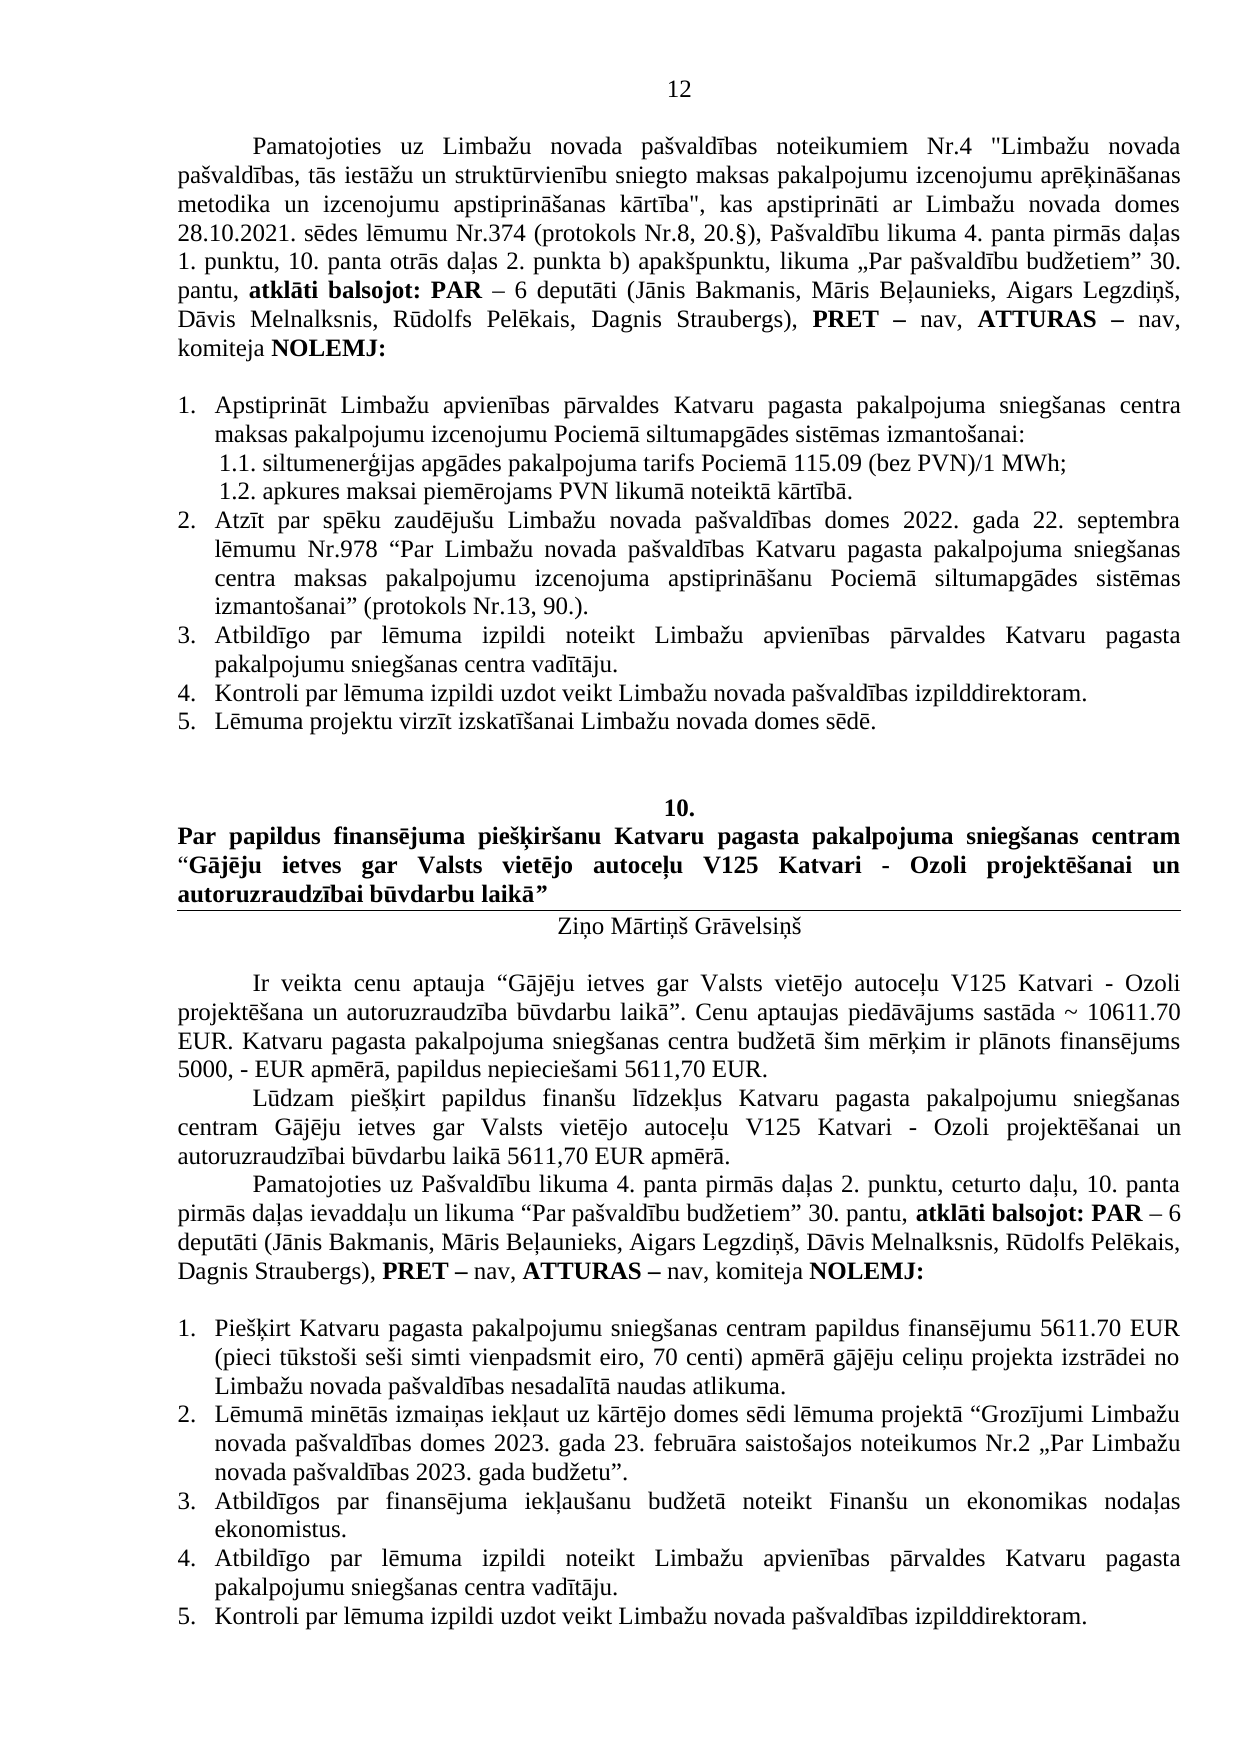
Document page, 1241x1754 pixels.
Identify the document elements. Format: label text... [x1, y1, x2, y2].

list Apstiprināt Limbažu apvienības pārvaldes Katvaru pagasta pakalpojuma sniegšanas centra maksas pakalpojumu izcenojumu Pociemā siltumapgādes sistēmas izmantošanai: [177, 390, 1181, 448]
list Lēmuma projektu virzīt izskatīšanai Limbažu novada domes sēdē. [177, 706, 1181, 735]
subtitle 10. [177, 793, 1181, 821]
list Kontroli par lēmuma izpildi uzdot veikt Limbažu novada pašvaldības izpilddirektoram. [177, 678, 1181, 706]
text Lūdzam piešķirt papildus finanšu līdzekļus Katvaru pagasta pakalpojumu sniegšanas centram Gājēju ietves gar Valsts vietējo autoceļu V125 Katvari - Ozoli projektēšanai un autoruzraudzībai būvdarbu laikā 5611,70 EUR apmērā. [177, 1083, 1181, 1169]
list Kontroli par lēmuma izpildi uzdot veikt Limbažu novada pašvaldības izpilddirektoram. [177, 1601, 1181, 1629]
text Ir veikta cenu aptauja “Gājēju ietves gar Valsts vietējo autoceļu V125 Katvari - Ozoli projektēšana un autoruzraudzība būvdarbu laikā”. Cenu aptaujas piedāvājums sastāda ~ 10611.70 EUR. Katvaru pagasta pakalpojuma sniegšanas centra budžetā šim mērķim ir plānots finansējums 5000, - EUR apmērā, papildus nepieciešami 5611,70 EUR. [177, 968, 1181, 1083]
text 1.2. apkures maksai piemērojams PVN likumā noteiktā kārtībā. [218, 476, 1181, 505]
text 1.1. siltumenerģijas apgādes pakalpojuma tarifs Pociemā 115.09 (bez PVN)/1 MWh; [218, 448, 1181, 476]
text Pamatojoties uz Pašvaldību likuma 4. panta pirmās daļas 2. punktu, ceturto daļu, 10. panta pirmās daļas ievaddaļu un likuma “Par pašvaldību budžetiem” 30. pantu, atklāti balsojot: PAR – 6 deputāti (Jānis Bakmanis, Māris Beļaunieks, Aigars Legzdiņš, Dāvis Melnalksnis, Rūdolfs Pelēkais, Dagnis Straubergs), PRET – nav, ATTURAS – nav, komiteja NOLEMJ: [177, 1169, 1181, 1284]
text Pamatojoties uz Limbažu novada pašvaldības noteikumiem Nr.4 "Limbažu novada pašvaldības, tās iestāžu un struktūrvienību sniegto maksas pakalpojumu izcenojumu aprēķināšanas metodika un izcenojumu apstiprināšanas kārtība", kas apstiprināti ar Limbažu novada domes 28.10.2021. sēdes lēmumu Nr.374 (protokols Nr.8, 20.§), Pašvaldību likuma 4. panta pirmās daļas 1. punktu, 10. panta otrās daļas 2. punkta b) apakšpunktu, likuma „Par pašvaldību budžetiem” 30. pantu, atklāti balsojot: PAR – 6 deputāti (Jānis Bakmanis, Māris Beļaunieks, Aigars Legzdiņš, Dāvis Melnalksnis, Rūdolfs Pelēkais, Dagnis Straubergs), PRET – nav, ATTURAS – nav, komiteja NOLEMJ: [177, 131, 1181, 361]
text Par papildus finansējuma piešķiršanu Katvaru pagasta pakalpojuma sniegšanas centram “Gājēju ietves gar Valsts vietējo autoceļu V125 Katvari - Ozoli projektēšanai un autoruzraudzībai būvdarbu laikā” [177, 821, 1181, 910]
list Atbildīgo par lēmuma izpildi noteikt Limbažu apvienības pārvaldes Katvaru pagasta pakalpojumu sniegšanas centra vadītāju. [177, 1543, 1181, 1601]
text Ziņo Mārtiņš Grāvelsiņš [177, 911, 1181, 939]
list Atbildīgo par lēmuma izpildi noteikt Limbažu apvienības pārvaldes Katvaru pagasta pakalpojumu sniegšanas centra vadītāju. [177, 620, 1181, 678]
list Atzīt par spēku zaudējušu Limbažu novada pašvaldības domes 2022. gada 22. septembra lēmumu Nr.978 “Par Limbažu novada pašvaldības Katvaru pagasta pakalpojuma sniegšanas centra maksas pakalpojumu izcenojuma apstiprināšanu Pociemā siltumapgādes sistēmas izmantošanai” (protokols Nr.13, 90.). [177, 505, 1181, 620]
list Piešķirt Katvaru pagasta pakalpojumu sniegšanas centram papildus finansējumu 5611.70 EUR (pieci tūkstoši seši simti vienpadsmit eiro, 70 centi) apmērā gājēju celiņu projekta izstrādei no Limbažu novada pašvaldības nesadalītā naudas atlikuma. [177, 1313, 1181, 1399]
list Lēmumā minētās izmaiņas iekļaut uz kārtējo domes sēdi lēmuma projektā “Grozījumi Limbažu novada pašvaldības domes 2023. gada 23. februāra saistošajos noteikumos Nr.2 „Par Limbažu novada pašvaldības 2023. gada budžetu”. [177, 1399, 1181, 1486]
list Atbildīgos par finansējuma iekļaušanu budžetā noteikt Finanšu un ekonomikas nodaļas ekonomistus. [177, 1486, 1181, 1543]
